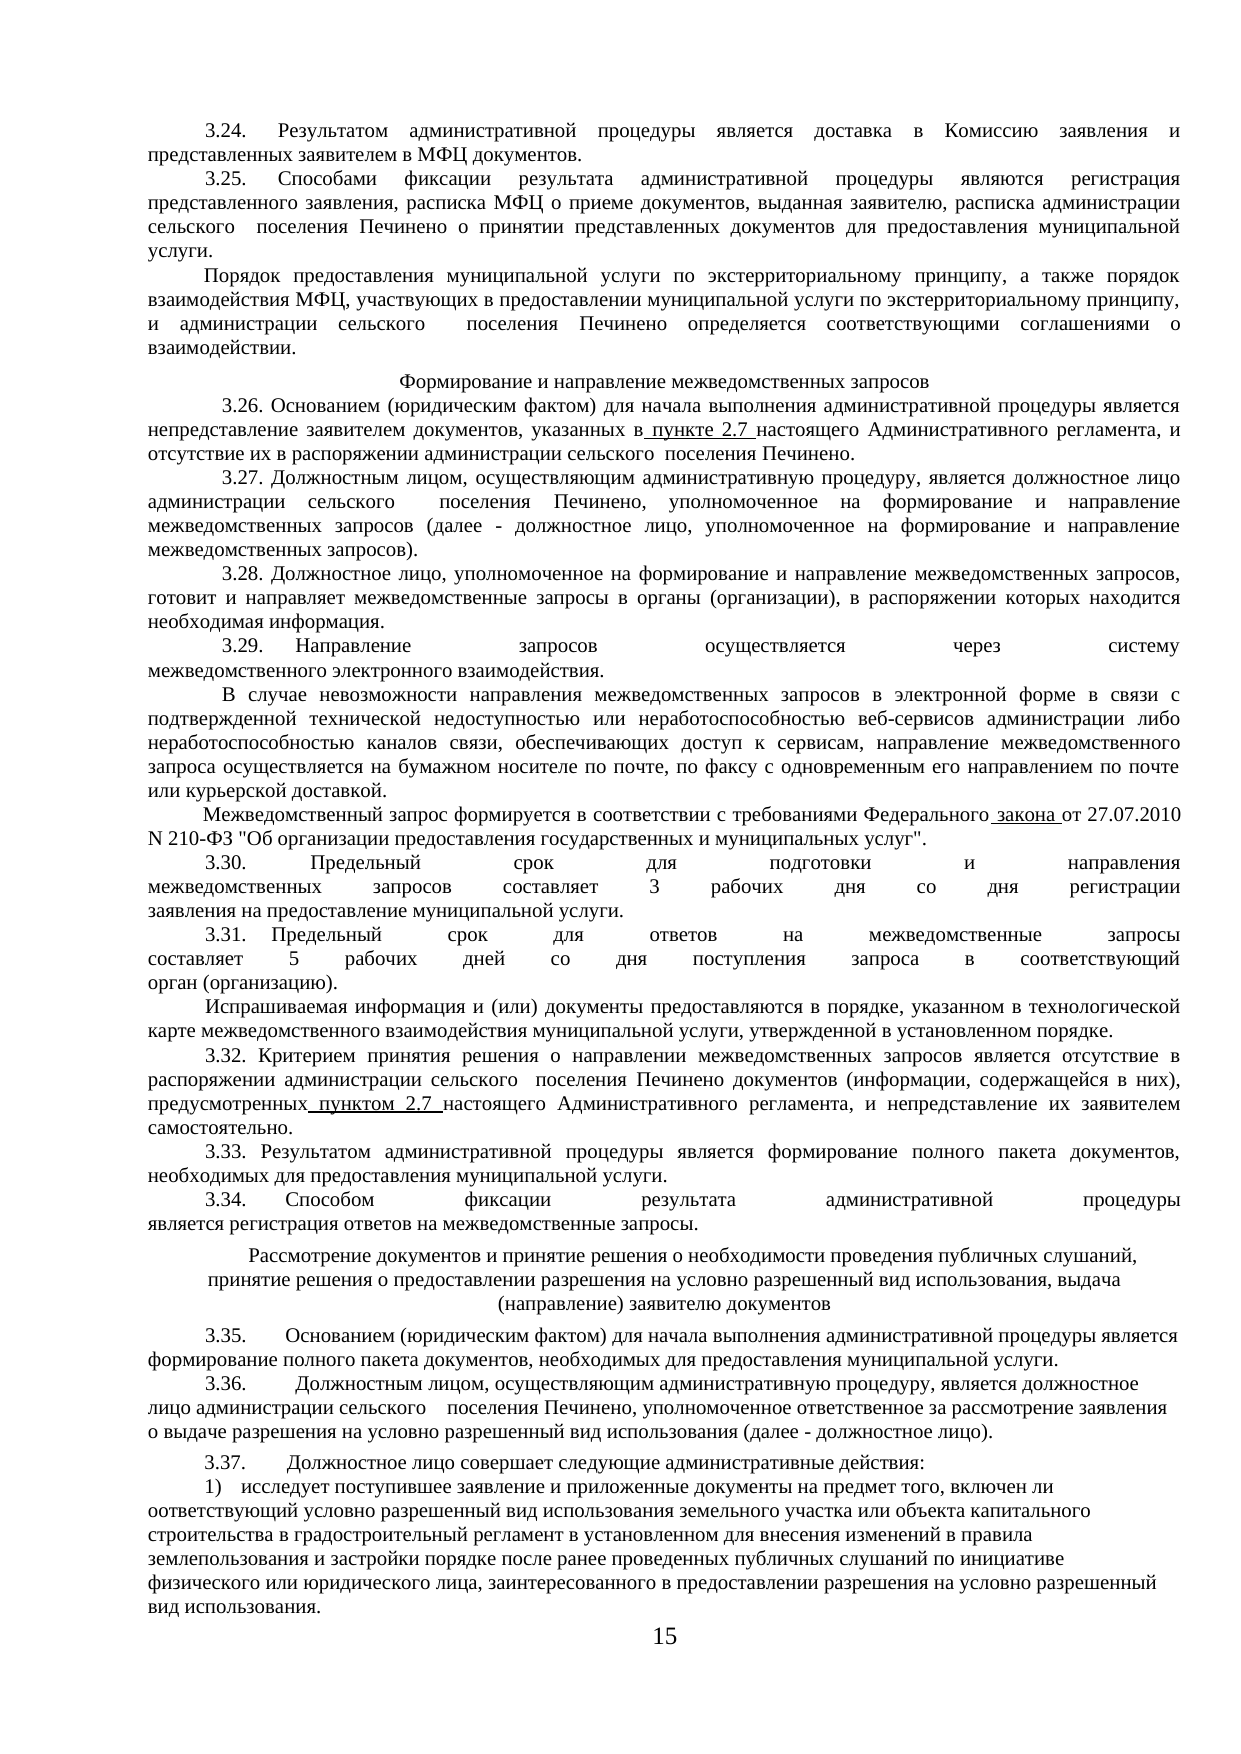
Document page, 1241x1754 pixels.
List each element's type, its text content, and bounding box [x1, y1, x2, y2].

text 1) исследует поступившее заявление и приложенные документы на предмет того, включен ли оответствующий условно разрешенный вид использования земельного участка или объекта капитального строительства в градостроительный регламент в установленном для внесения изменений в правила землепользования и застройки порядке после ранее проведенных публичных слушаний по инициативе физического или юридического лица, заинтересованного в предоставлении разрешения на условно разрешенный вид использования. [148, 1474, 1181, 1618]
text Межведомственный запрос формируется в соответствии с требованиями Федерального закона от 27.07.2010 N 210-ФЗ "Об организации предоставления государственных и муниципальных услуг". [148, 802, 1181, 850]
text Порядок предоставления муниципальной услуги по экстерриториальному принципу, а также порядок взаимодействия МФЦ, участвующих в предоставлении муниципальной услуги по экстерриториальному принципу, и администрации сельского поселения Печинено определяется соответствующими соглашениями о взаимодействии. [148, 262, 1181, 359]
text 3.27. Должностным лицом, осуществляющим административную процедуру, является должностное лицо администрации сельского поселения Печинено, уполномоченное на формирование и направление межведомственных запросов (далее - должностное лицо, уполномоченное на формирование и направление межведомственных запросов). [148, 465, 1181, 561]
text 3.32. Критерием принятия решения о направлении межведомственных запросов является отсутствие в распоряжении администрации сельского поселения Печинено документов (информации, содержащейся в них), предусмотренных пунктом 2.7 настоящего Административного регламента, и непредставление их заявителем самостоятельно. [148, 1042, 1181, 1139]
text Рассмотрение документов и принятие решения о необходимости проведения публичных слушаний, принятие решения о предоставлении разрешения на условно разрешенный вид использования, выдача (направление) заявителю документов [148, 1243, 1181, 1315]
text 3.35. Основанием (юридическим фактом) для начала выполнения административной процедуры является формирование полного пакета документов, необходимых для предоставления муниципальной услуги. [148, 1323, 1181, 1371]
text 3.29. Направление запросов осуществляется через систему межведомственного электронного взаимодействия. [148, 633, 1181, 682]
list Результатом административной процедуры является доставка в Комиссию заявления и представленных заявителем в МФЦ документов. [148, 118, 1181, 166]
text 3.28. Должностное лицо, уполномоченное на формирование и направление межведомственных запросов, готовит и направляет межведомственные запросы в органы (организации), в распоряжении которых находится необходимая информация. [148, 561, 1181, 633]
text 3.31. Предельный срок для ответов на межведомственные запросы составляет 5 рабочих дней со дня поступления запроса в соответствующий орган (организацию). [148, 922, 1181, 994]
text 3.34. Способом фиксации результата административной процедуры является регистрация ответов на межведомственные запросы. [148, 1187, 1181, 1235]
text Формирование и направление межведомственных запросов [148, 369, 1181, 393]
text 3.37. Должностное лицо совершает следующие административные действия: [148, 1450, 1181, 1474]
text 3.36. Должностным лицом, осуществляющим административную процедуру, является должностное лицо администрации сельского поселения Печинено, уполномоченное ответственное за рассмотрение заявления о выдаче разрешения на условно разрешенный вид использования (далее - должностное лицо). [148, 1371, 1181, 1443]
text 3.30. Предельный срок для подготовки и направления межведомственных запросов составляет 3 рабочих дня со дня регистрации заявления на предоставление муниципальной услуги. [148, 850, 1181, 922]
text В случае невозможности направления межведомственных запросов в электронной форме в связи с подтвержденной технической недоступностью или неработоспособностью веб-сервисов администрации либо неработоспособностью каналов связи, обеспечивающих доступ к сервисам, направление межведомственного запроса осуществляется на бумажном носителе по почте, по факсу с одновременным его направлением по почте или курьерской доставкой. [148, 682, 1181, 802]
text 3.26. Основанием (юридическим фактом) для начала выполнения административной процедуры является непредставление заявителем документов, указанных в пункте 2.7 настоящего Административного регламента, и отсутствие их в распоряжении администрации сельского поселения Печинено. [148, 393, 1181, 465]
text 3.33. Результатом административной процедуры является формирование полного пакета документов, необходимых для предоставления муниципальной услуги. [148, 1139, 1181, 1187]
list Способами фиксации результата административной процедуры являются регистрация представленного заявления, расписка МФЦ о приеме документов, выданная заявителю, расписка администрации сельского поселения Печинено о принятии представленных документов для предоставления муниципальной услуги. [148, 166, 1181, 262]
text Испрашиваемая информация и (или) документы предоставляются в порядке, указанном в технологической карте межведомственного взаимодействия муниципальной услуги, утвержденной в установленном порядке. [148, 994, 1181, 1042]
